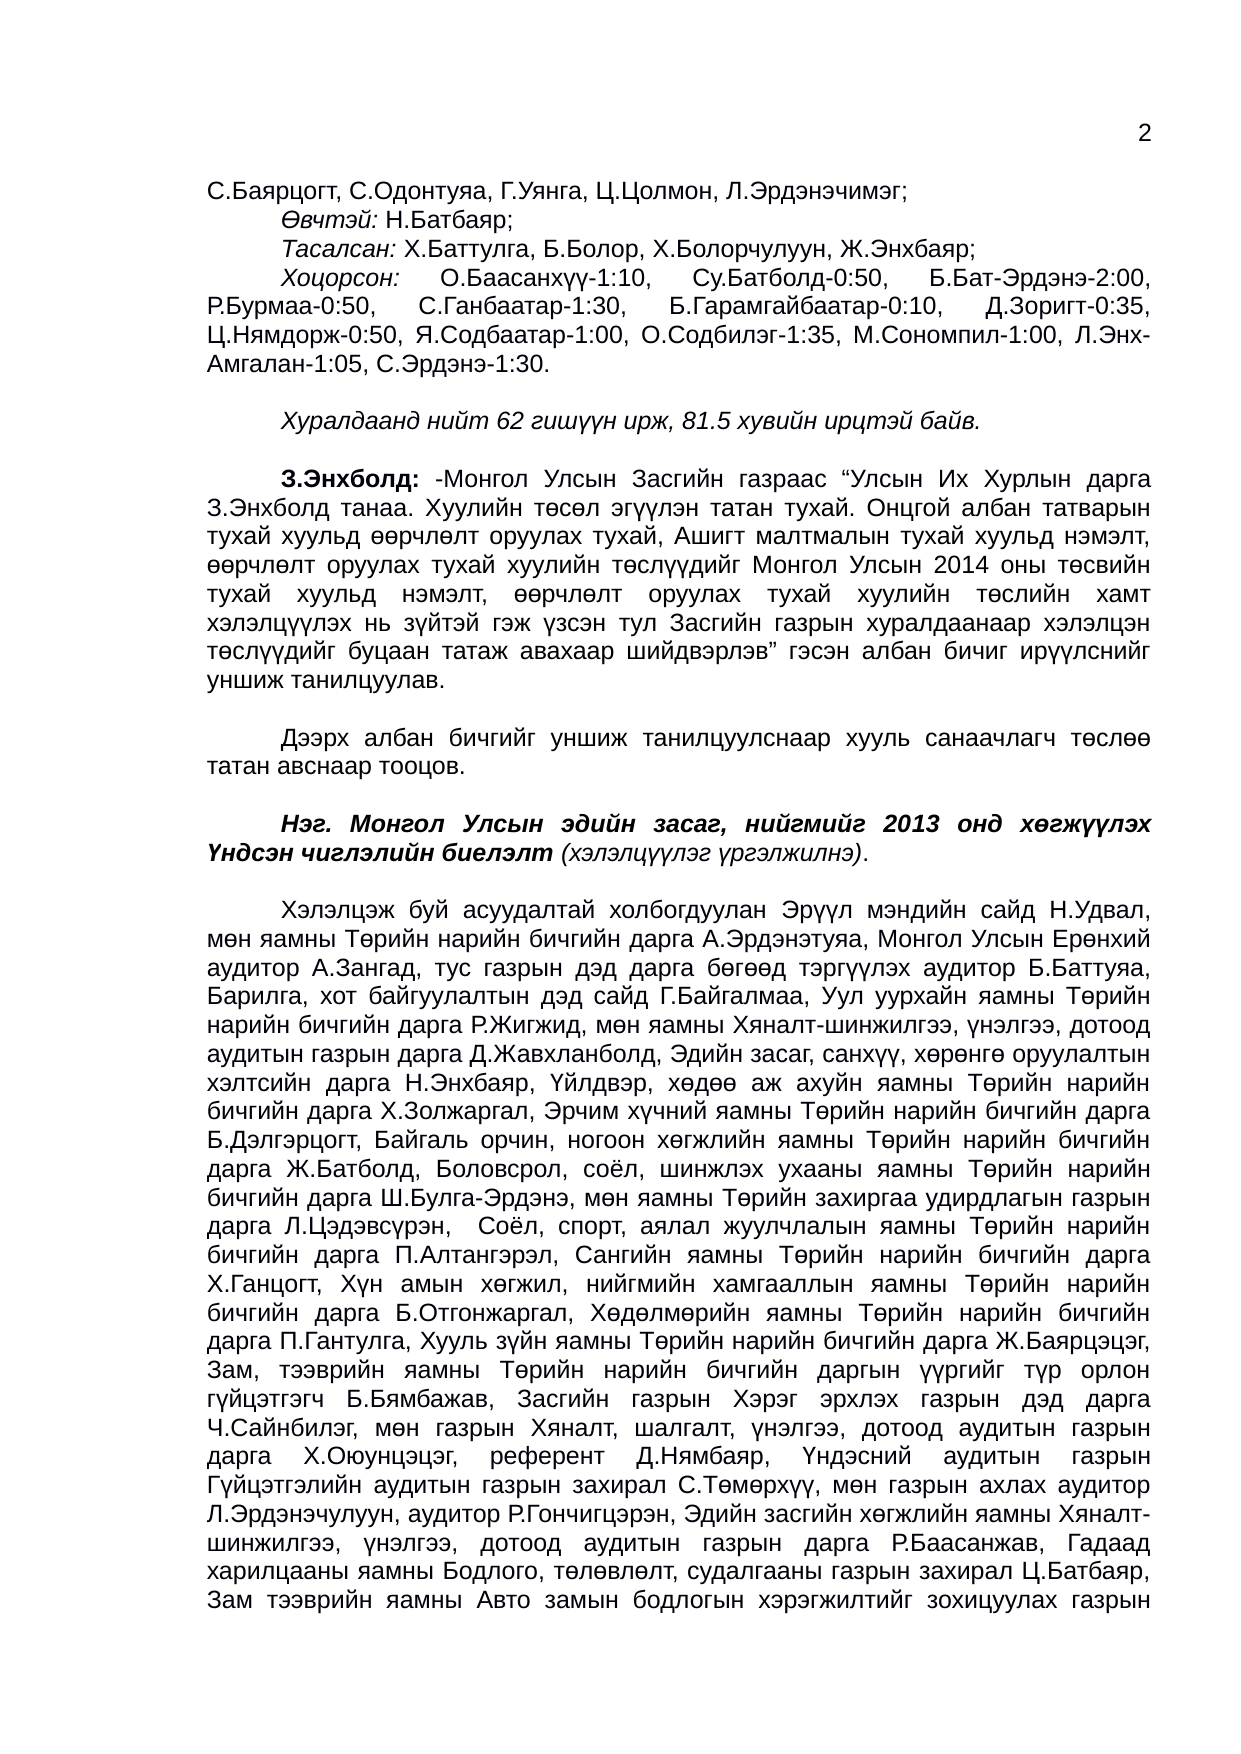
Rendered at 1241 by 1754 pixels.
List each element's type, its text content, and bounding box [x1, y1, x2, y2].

text Дээрх албан бичгийг уншиж танилцуулснаар хууль санаачлагч төслөө татан авснаар тооцов. [207, 723, 1152, 780]
text Өвчтэй: Н.Батбаяр; [207, 205, 1152, 234]
text Тасалсан: Х.Баттулга, Б.Болор, Х.Болорчулуун, Ж.Энхбаяр; [207, 234, 1152, 263]
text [207, 895, 1152, 1614]
text Хоцорсон: О.Баасанхүү-1:10, Су.Батболд-0:50, Б.Бат-Эрдэнэ-2:00, Р.Бурмаа-0:50, С.Ганбаатар-1:30, Б.Гарамгайбаатар-0:10, Д.Зоригт-0:35, Ц.Нямдорж-0:50, Я.Содбаатар-1:00, О.Содбилэг-1:35, М.Сономпил-1:00, Л.Энх-Амгалан-1:05, С.Эрдэнэ-1:30. [207, 263, 1152, 378]
text Хуралдаанд нийт 62 гишүүн ирж, 81.5 хувийн ирцтэй байв. [207, 406, 1152, 435]
text Нэг. Монгол Улсын эдийн засаг, нийгмийг 2013 онд хөгжүүлэх Үндсэн чиглэлийн биелэлт (хэлэлцүүлэг үргэлжилнэ). [569, 809, 1152, 866]
text З.Энхболд: -Монгол Улсын Засгийн газраас “Улсын Их Хурлын дарга З.Энхболд танаа. Хуулийн төсөл эгүүлэн татан тухай. Онцгой албан татварын тухай хуульд өөрчлөлт оруулах тухай, Ашигт малтмалын тухай хуульд нэмэлт, өөрчлөлт оруулах тухай хуулийн төслүүдийг Монгол Улсын 2014 оны төсвийн тухай хуульд нэмэлт, өөрчлөлт оруулах тухай хуулийн төслийн хамт хэлэлцүүлэх нь зүйтэй гэж үзсэн тул Засгийн газрын хуралдаанаар хэлэлцэн төслүүдийг буцаан татаж авахаар шийдвэрлэв” гэсэн албан бичиг ирүүлснийг уншиж танилцуулав. [207, 464, 1152, 694]
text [207, 176, 1152, 205]
